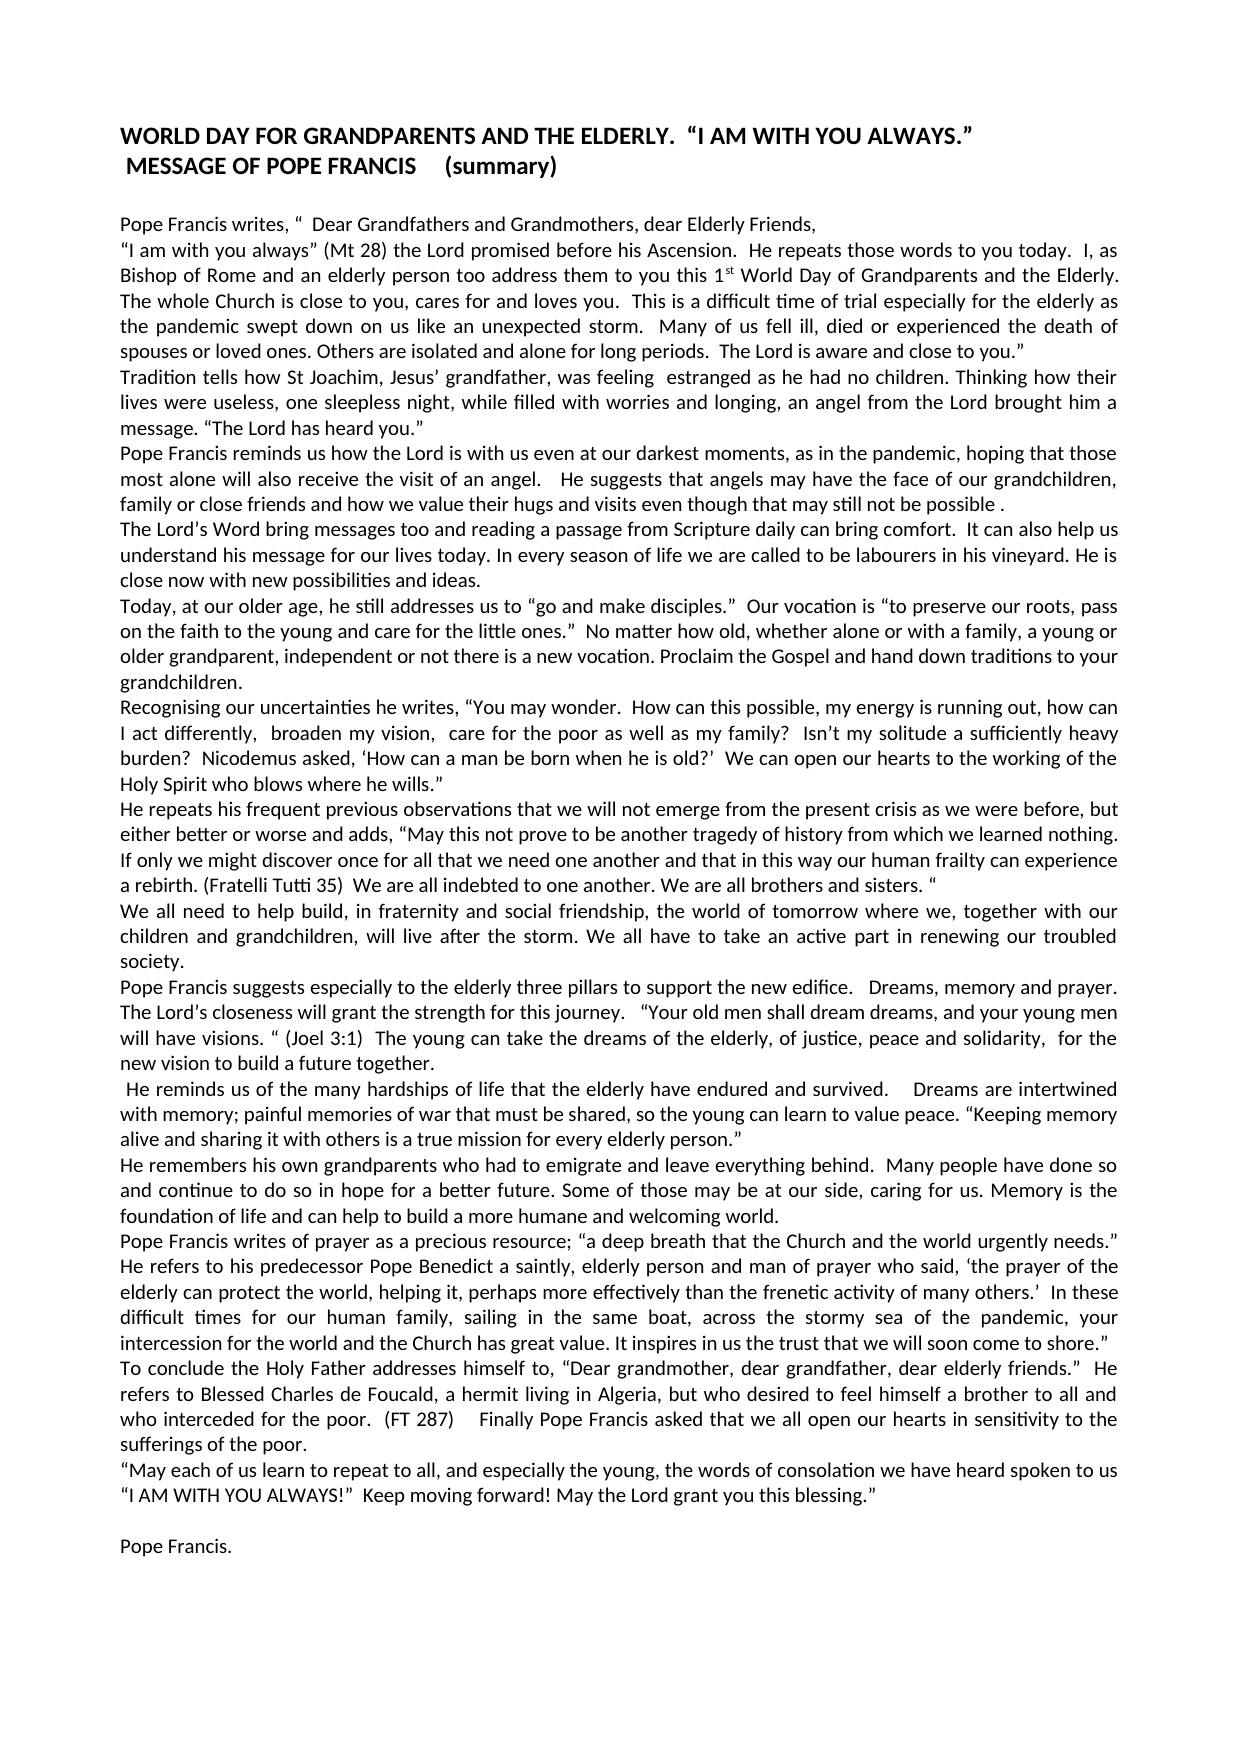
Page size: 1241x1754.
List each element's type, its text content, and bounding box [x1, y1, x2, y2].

text Pope Francis. [120, 1533, 1120, 1559]
text Pope Francis writes, “ Dear Grandfathers and Grandmothers, dear Elderly Friends, [120, 212, 1120, 237]
text WORLD DAY FOR GRANDPARENTS AND THE ELDERLY. “I AM WITH YOU ALWAYS.” [120, 120, 1120, 151]
text To conclude the Holy Father addresses himself to, “Dear grandmother, dear grandfather, dear elderly friends.” He refers to Blessed Charles de Foucald, a hermit living in Algeria, but who desired to feel himself a brother to all and who interceded for the poor. (FT 287) Finally Pope Francis asked that we all open our hearts in sensitivity to the sufferings of the poor. [120, 1355, 1120, 1457]
text The Lord’s Word bring messages too and reading a passage from Scripture daily can bring comfort. It can also help us understand his message for our lives today. In every season of life we are called to be labourers in his vineyard. He is close now with new possibilities and ideas. [120, 517, 1120, 593]
text Today, at our older age, he still addresses us to “go and make disciples.” Our vocation is “to preserve our roots, pass on the faith to the young and care for the little ones.” No matter how old, whether alone or with a family, a young or older grandparent, independent or not there is a new vocation. Proclaim the Gospel and hand down traditions to your grandchildren. [120, 593, 1120, 694]
text He repeats his frequent previous observations that we will not emerge from the present crisis as we were before, but either better or worse and adds, “May this not prove to be another tragedy of history from which we learned nothing. If only we might discover once for all that we need one another and that in this way our human frailty can experience a rebirth. (Fratelli Tutti 35) We are all indebted to one another. We are all brothers and sisters. “ [120, 796, 1120, 898]
text Tradition tells how St Joachim, Jesus’ grandfather, was feeling estranged as he had no children. Thinking how their lives were useless, one sleepless night, while filled with worries and longing, an angel from the Lord brought him a message. “The Lord has heard you.” [120, 364, 1120, 440]
text He remembers his own grandparents who had to emigrate and leave everything behind. Many people have done so and continue to do so in hope for a better future. Some of those may be at our side, caring for us. Memory is the foundation of life and can help to build a more humane and welcoming world. [120, 1152, 1120, 1228]
text “I am with you always” (Mt 28) the Lord promised before his Ascension. He repeats those words to you today. I, as Bishop of Rome and an elderly person too address them to you this 1st World Day of Grandparents and the Elderly. The whole Church is close to you, cares for and loves you. This is a difficult time of trial especially for the elderly as the pandemic swept down on us like an unexpected storm. Many of us fell ill, died or experienced the death of spouses or loved ones. Others are isolated and alone for long periods. The Lord is aware and close to you.” [120, 237, 1120, 364]
text He reminds us of the many hardships of life that the elderly have endured and survived. Dreams are intertwined with memory; painful memories of war that must be shared, so the young can learn to value peace. “Keeping memory alive and sharing it with others is a true mission for every elderly person.” [120, 1076, 1120, 1152]
text Recognising our uncertainties he writes, “You may wonder. How can this possible, my energy is running out, how can I act differently, broaden my vision, care for the poor as well as my family? Isn’t my solitude a sufficiently heavy burden? Nicodemus asked, ‘How can a man be born when he is old?’ We can open our hearts to the working of the Holy Spirit who blows where he wills.” [120, 694, 1120, 796]
text Pope Francis reminds us how the Lord is with us even at our darkest moments, as in the pandemic, hoping that those most alone will also receive the visit of an angel. He suggests that angels may have the face of our grandchildren, family or close friends and how we value their hugs and visits even though that may still not be possible . [120, 440, 1120, 517]
text Pope Francis suggests especially to the elderly three pillars to support the new edifice. Dreams, memory and prayer. The Lord’s closeness will grant the strength for this journey. “Your old men shall dream dreams, and your young men will have visions. “ (Joel 3:1) The young can take the dreams of the elderly, of justice, peace and solidarity, for the new vision to build a future together. [120, 974, 1120, 1076]
text “May each of us learn to repeat to all, and especially the young, the words of consolation we have heard spoken to us “I AM WITH YOU ALWAYS!” Keep moving forward! May the Lord grant you this blessing.” [120, 1457, 1120, 1508]
text MESSAGE OF POPE FRANCIS (summary) [120, 151, 1120, 181]
text We all need to help build, in fraternity and social friendship, the world of tomorrow where we, together with our children and grandchildren, will live after the storm. We all have to take an active part in renewing our troubled society. [120, 898, 1120, 974]
text Pope Francis writes of prayer as a precious resource; “a deep breath that the Church and the world urgently needs.” He refers to his predecessor Pope Benedict a saintly, elderly person and man of prayer who said, ‘the prayer of the elderly can protect the world, helping it, perhaps more effectively than the frenetic activity of many others.’ In these difficult times for our human family, sailing in the same boat, across the stormy sea of the pandemic, your intercession for the world and the Church has great value. It inspires in us the trust that we will soon come to shore.” [120, 1228, 1120, 1355]
